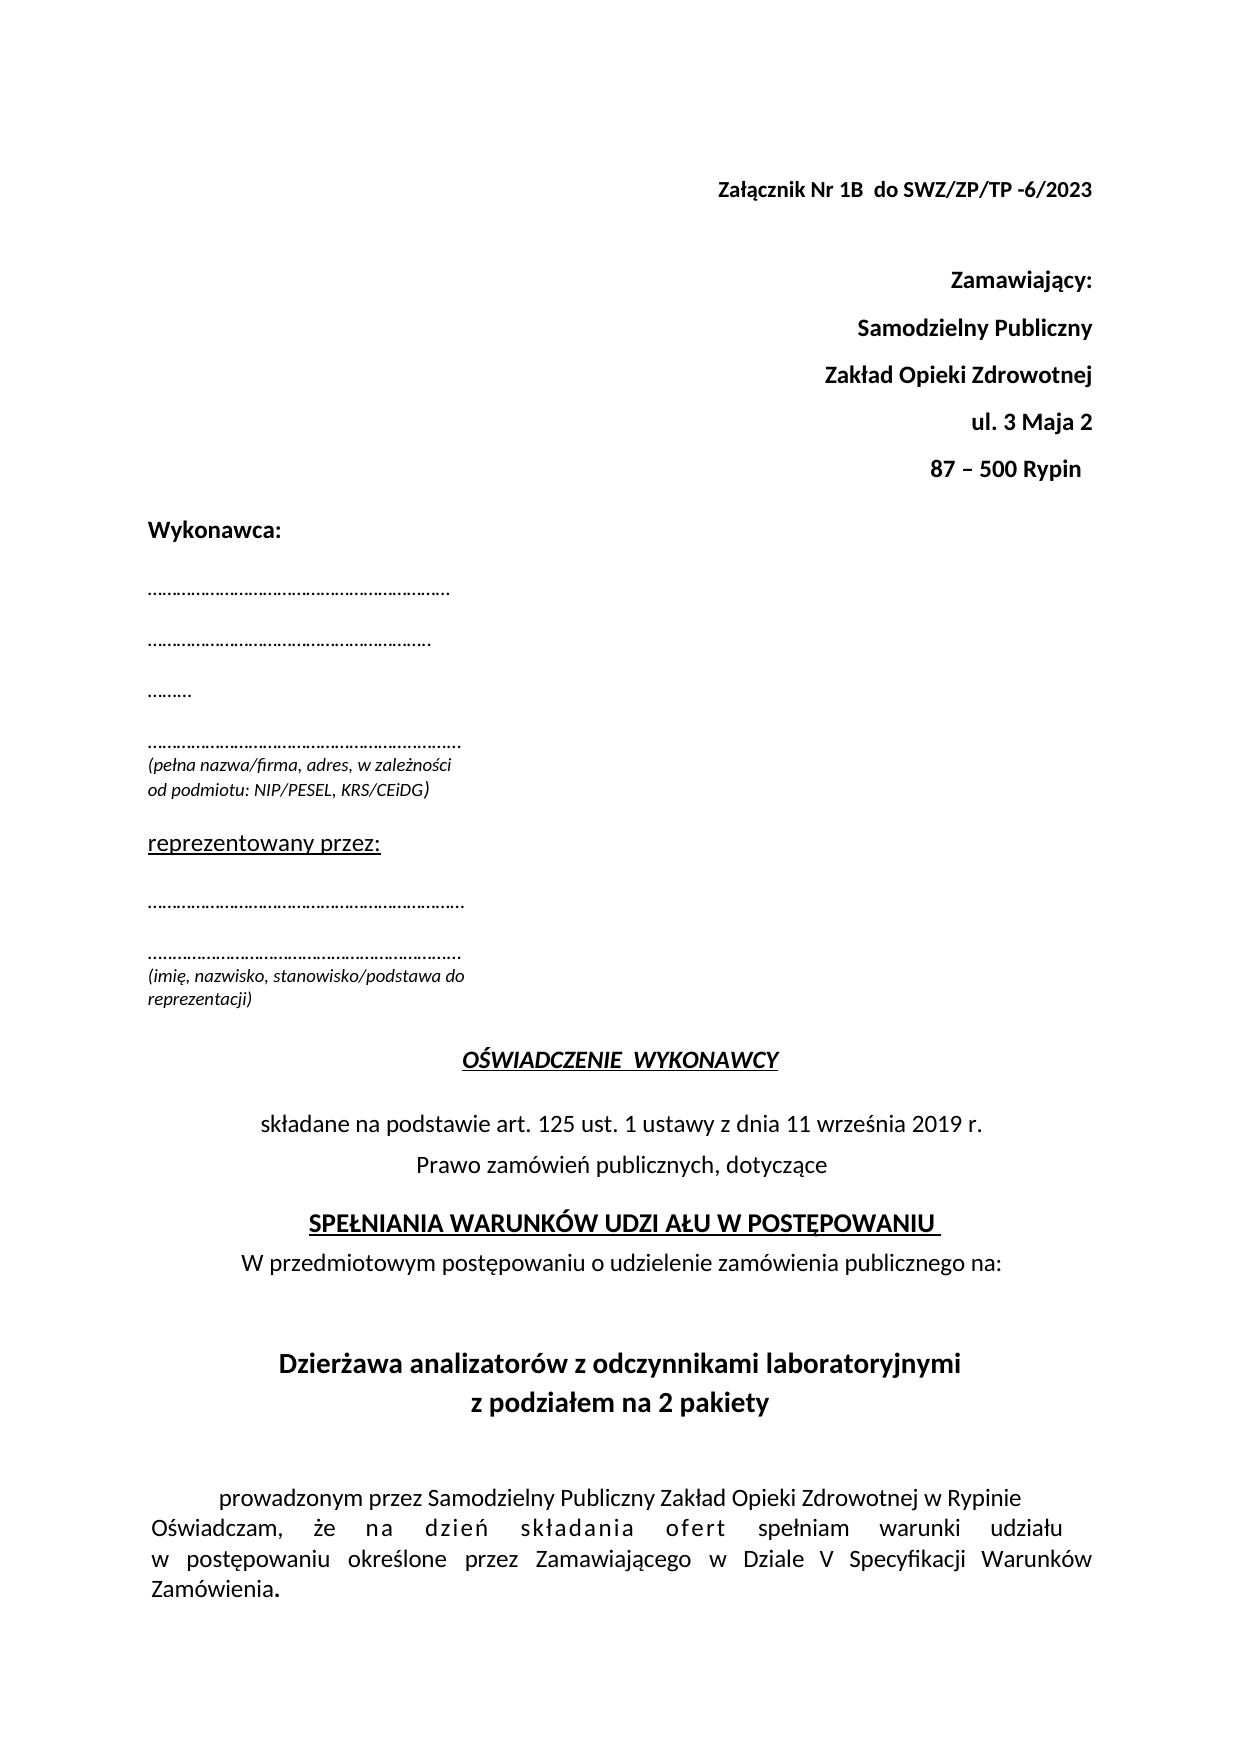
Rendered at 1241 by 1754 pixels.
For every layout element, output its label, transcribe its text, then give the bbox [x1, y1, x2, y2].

text 87 – 500 Rypin [620, 453, 1093, 484]
text …………………………………………………………………………………………………………..……... [148, 576, 472, 703]
text ………………………………………………..……... [148, 728, 472, 753]
text Oświadczam, że na dzień składania ofert spełniam warunki udziału w postępowaniu określone przez Zamawiającego w Dziale V Specyfikacji Warunków Zamówienia. [151, 1512, 1092, 1604]
text Zakład Opieki Zdrowotnej [148, 359, 1093, 389]
text składane na podstawie art. 125 ust. 1 ustawy z dnia 11 września 2019 r. [151, 1108, 1093, 1139]
text reprezentowany przez: [148, 827, 1093, 858]
text …..…………………………………………………... [148, 939, 472, 964]
text SPEŁNIANIA WARUNKÓW UDZI AŁU W POSTĘPOWANIU [151, 1206, 1093, 1239]
text Prawo zamówień publicznych, dotyczące [151, 1149, 1093, 1180]
text ul. 3 Maja 2 [148, 406, 1093, 437]
text (pełna nazwa/firma, adres, w zależności od podmiotu: NIP/PESEL, KRS/CEiDG) [148, 753, 472, 802]
text Samodzielny Publiczny [148, 312, 1093, 342]
text Zamawiający: [546, 265, 1093, 295]
text Dzierżawa analizatorów z odczynnikami laboratoryjnymi z podziałem na 2 pakiety [148, 1345, 1093, 1419]
text Wykonawca: [148, 514, 1093, 545]
text W przedmiotowym postępowaniu o udzielenie zamówienia publicznego na: [151, 1247, 1093, 1277]
text (imię, nazwisko, stanowisko/podstawa do reprezentacji) [148, 964, 472, 1010]
text prowadzonym przez Samodzielny Publiczny Zakład Opieki Zdrowotnej w Rypinie [148, 1482, 1093, 1512]
text ………………………………………………………… [148, 888, 472, 914]
text Załącznik Nr 1B do SWZ/ZP/TP -6/2023 [148, 176, 1092, 204]
text OŚWIADCZENIE WYKONAWCY [148, 1044, 1093, 1074]
